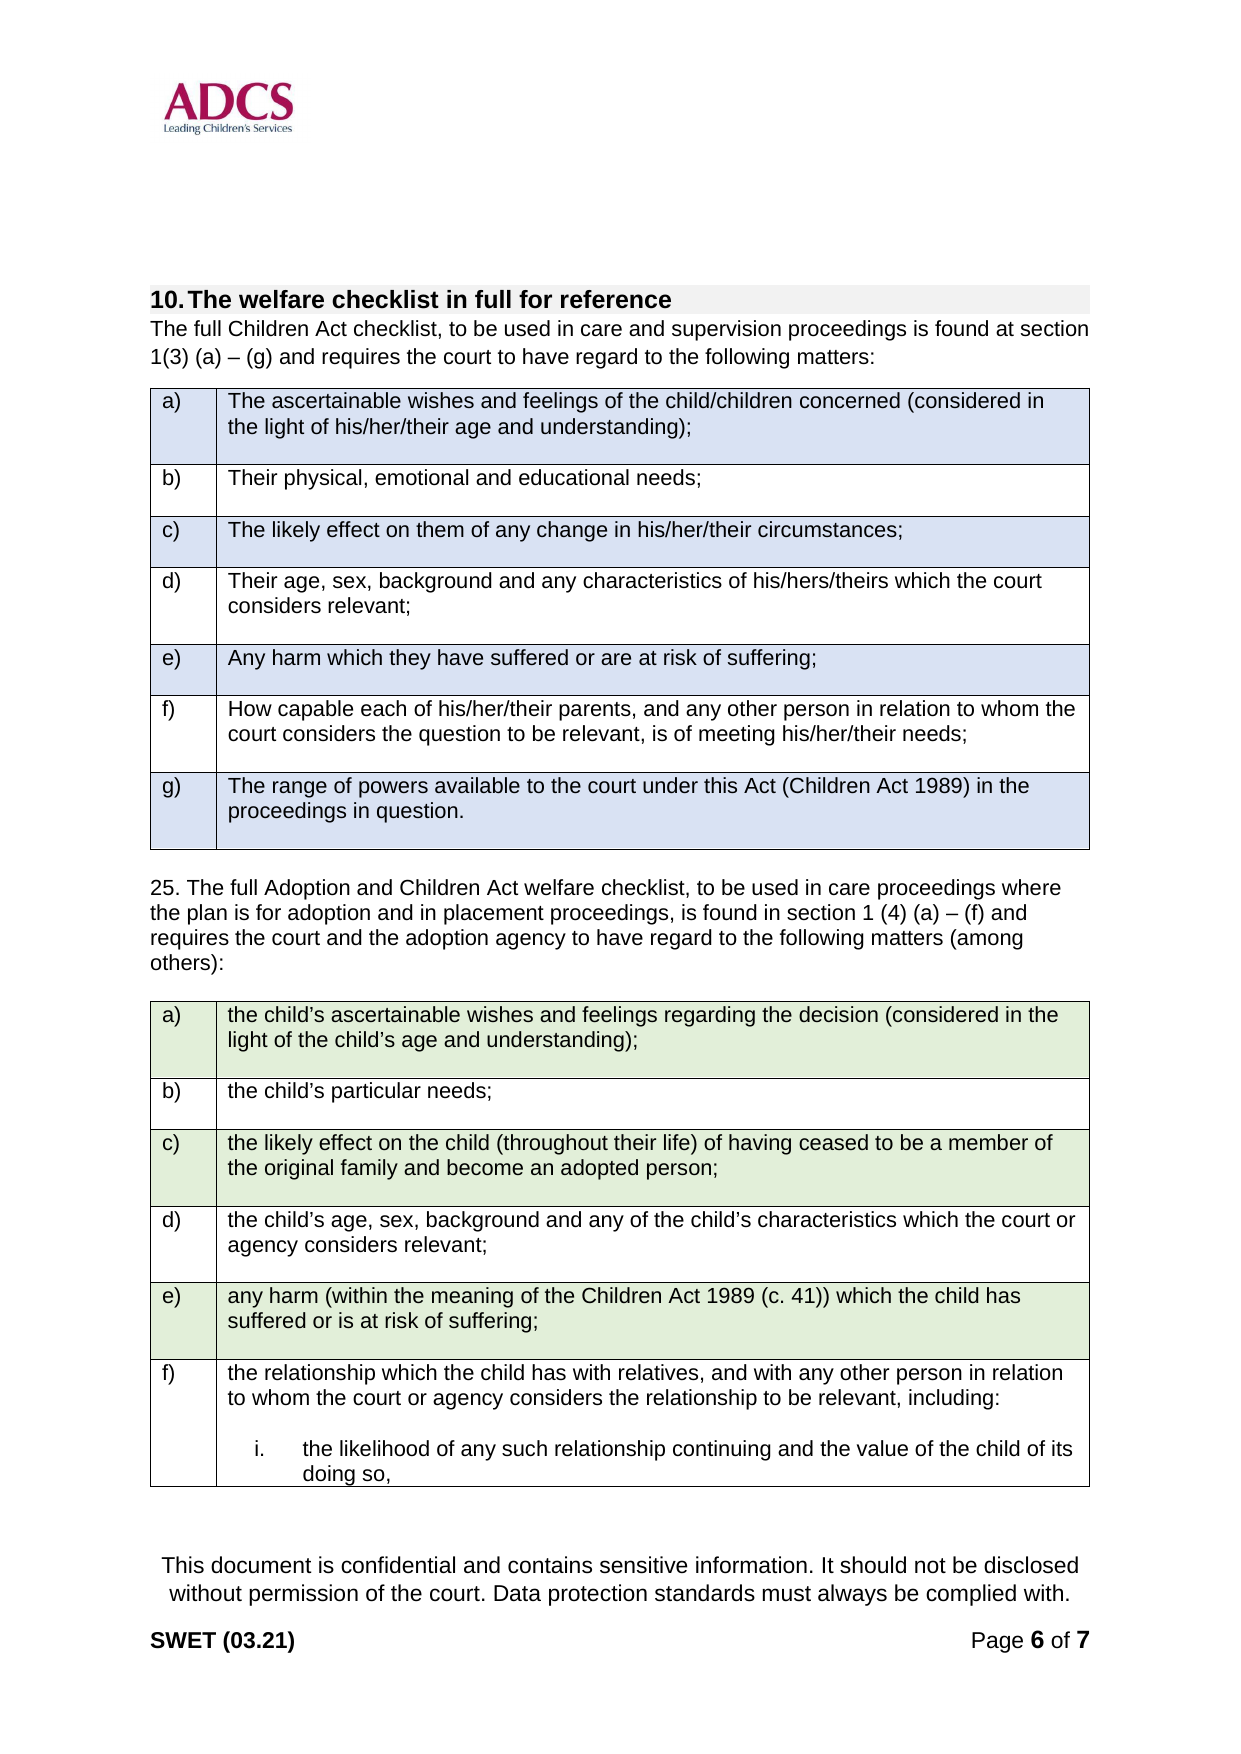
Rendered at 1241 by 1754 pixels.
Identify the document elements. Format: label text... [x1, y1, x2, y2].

table_cell the child’s particular needs; [217, 1079, 1089, 1129]
table_cell d) [151, 568, 216, 644]
table_cell b) [151, 465, 216, 516]
table_cell e) [151, 1283, 216, 1359]
table_cell the child’s age, sex, background and any of the child’s characteristics which the court or agency considers relevant; [217, 1207, 1089, 1282]
table_header the child’s ascertainable wishes and feelings regarding the decision (considered in the light of the child’s age and understanding); [217, 1002, 1089, 1077]
table_cell d) [151, 1207, 216, 1282]
table_cell c) [151, 1130, 216, 1206]
table_cell f) [151, 696, 216, 772]
table_header a) [151, 389, 216, 464]
table_cell The likely effect on them of any change in his/her/their circumstances; [217, 517, 1089, 567]
subtitle The welfare checklist in full for reference [150, 285, 1090, 314]
table_cell c) [151, 517, 216, 567]
table_cell any harm (within the meaning of the Children Act 1989 (c. 41)) which the child has suffered or is at risk of suffering; [217, 1283, 1089, 1359]
table_cell g) [151, 773, 216, 848]
table_cell f) [151, 1360, 216, 1486]
table_cell the likely effect on the child (throughout their life) of having ceased to be a member of the original family and become an adopted person; [217, 1130, 1089, 1206]
text The full Children Act checklist, to be used in care and supervision proceedings is found at section 1(3) (a) – (g) and requires the court to have regard to the following matters: [150, 316, 1090, 369]
table_cell The range of powers available to the court under this Act (Children Act 1989) in the proceedings in question. [217, 773, 1089, 848]
picture [150, 73, 312, 143]
table_cell b) [151, 1079, 216, 1129]
table_cell e) [151, 645, 216, 695]
text 25. The full Adoption and Children Act welfare checklist, to be used in care proceedings where the plan is for adoption and in placement proceedings, is found in section 1 (4) (a) – (f) and requires the court and the adoption agency to have regard to the following matters (among others): [150, 875, 1090, 976]
table_header The ascertainable wishes and feelings of the child/children concerned (considered in the light of his/her/their age and understanding); [217, 389, 1089, 464]
table_cell Their age, sex, background and any characteristics of his/hers/theirs which the court considers relevant; [217, 568, 1089, 644]
table_cell Their physical, emotional and educational needs; [217, 465, 1089, 516]
table_cell Any harm which they have suffered or are at risk of suffering; [217, 645, 1089, 695]
table_header a) [151, 1002, 216, 1077]
table_cell How capable each of his/her/their parents, and any other person in relation to whom the court considers the question to be relevant, is of meeting his/her/their needs; [217, 696, 1089, 772]
